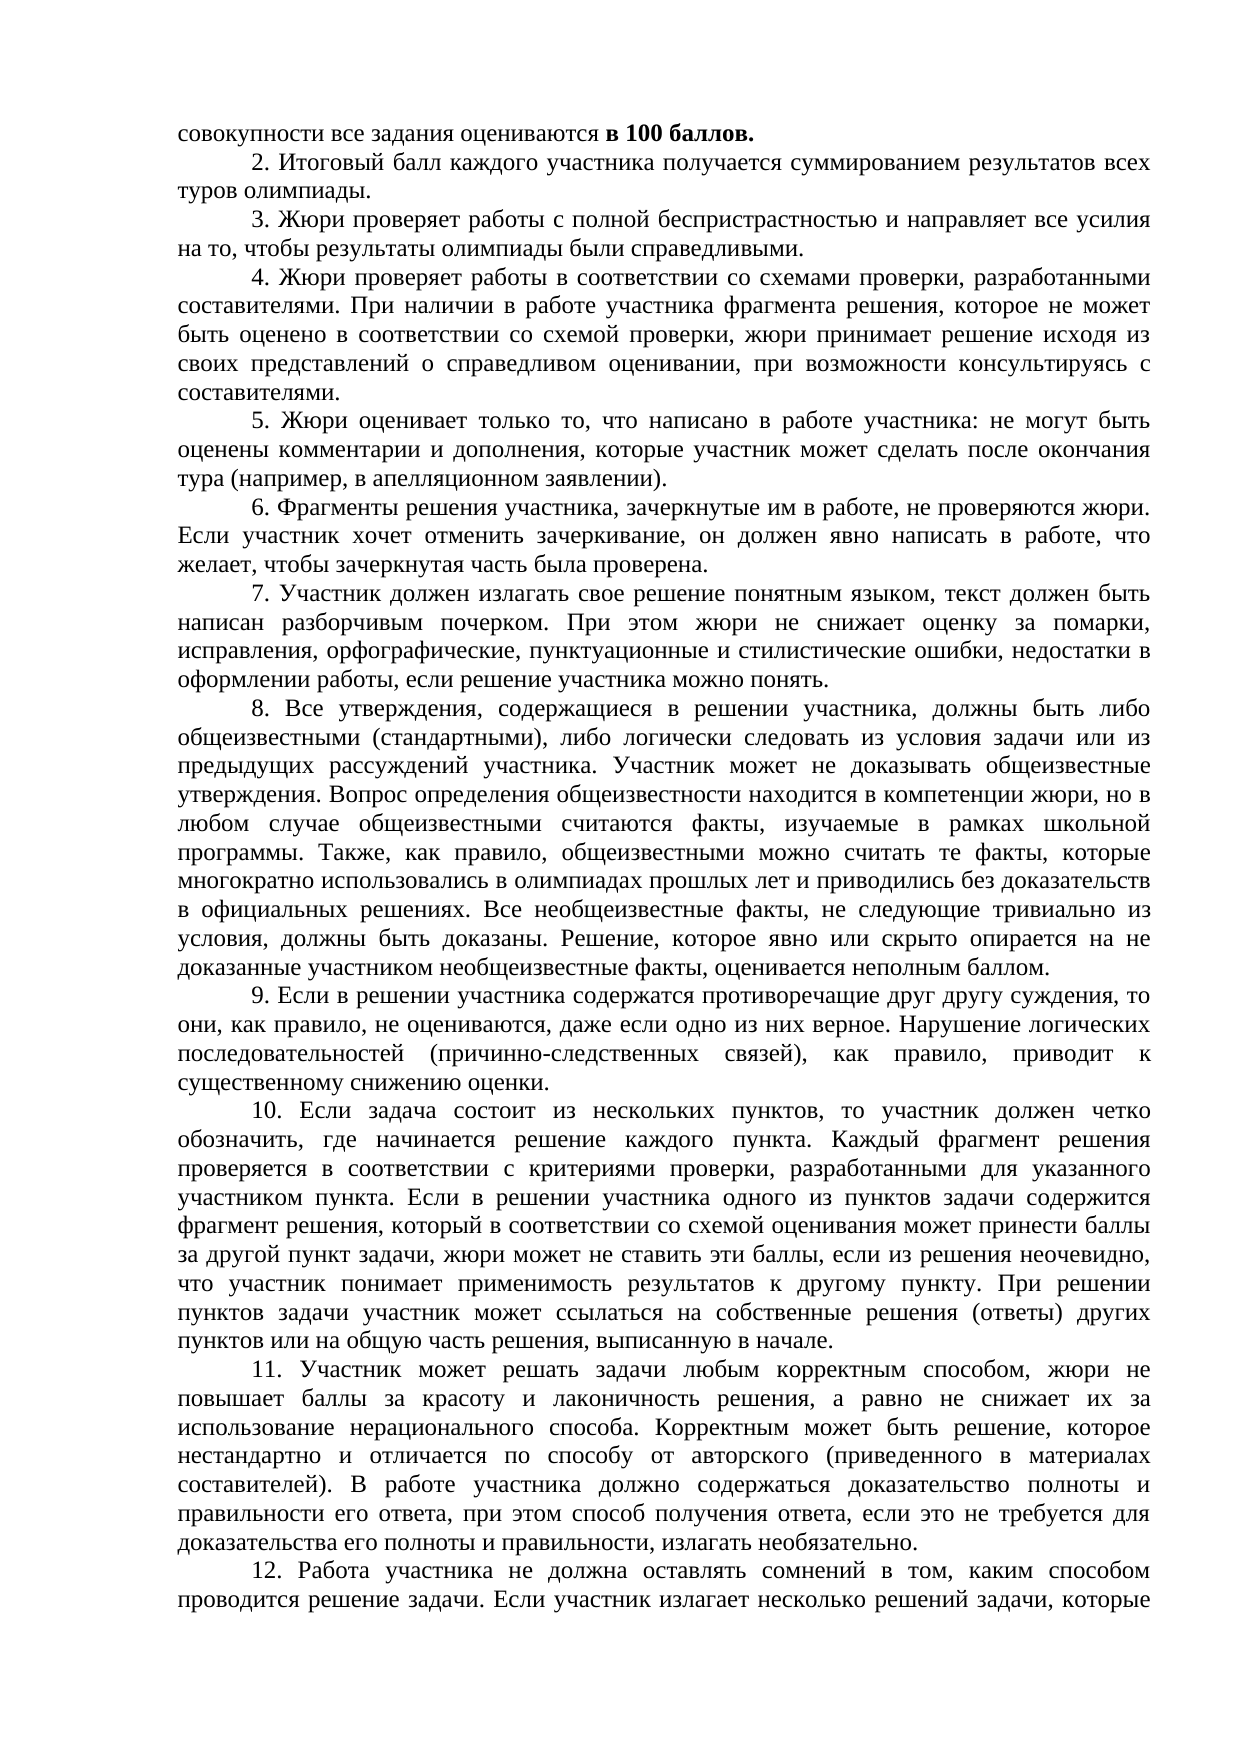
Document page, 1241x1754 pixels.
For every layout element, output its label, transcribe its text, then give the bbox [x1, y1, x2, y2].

text 7. Участник должен излагать свое решение понятным языком, текст должен быть написан разборчивым почерком. При этом жюри не снижает оценку за помарки, исправления, орфографические, пунктуационные и стилистические ошибки, недостатки в оформлении работы, если решение участника можно понять. [177, 578, 1152, 693]
text 11. Участник может решать задачи любым корректным способом, жюри не повышает баллы за красоту и лаконичность решения, а равно не снижает их за использование нерационального способа. Корректным может быть решение, которое нестандартно и отличается по способу от авторского (приведенного в материалах составителей). В работе участника должно содержаться доказательство полноты и правильности его ответа, при этом способ получения ответа, если это не требуется для доказательства его полноты и правильности, излагать необязательно. [177, 1354, 1152, 1556]
text 9. Если в решении участника содержатся противоречащие друг другу суждения, то они, как правило, не оцениваются, даже если одно из них верное. Нарушение логических последовательностей (причинно-следственных связей), как правило, приводит к существенному снижению оценки. [177, 981, 1152, 1096]
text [177, 1556, 1152, 1613]
text 2. Итоговый балл каждого участника получается суммированием результатов всех туров олимпиады. [177, 147, 1152, 204]
text 6. Фрагменты решения участника, зачеркнутые им в работе, не проверяются жюри. Если участник хочет отменить зачеркивание, он должен явно написать в работе, что желает, чтобы зачеркнутая часть была проверена. [177, 492, 1152, 578]
text 10. Если задача состоит из нескольких пунктов, то участник должен четко обозначить, где начинается решение каждого пункта. Каждый фрагмент решения проверяется в соответствии с критериями проверки, разработанными для указанного участником пункта. Если в решении участника одного из пунктов задачи содержится фрагмент решения, который в соответствии со схемой оценивания может принести баллы за другой пункт задачи, жюри может не ставить эти баллы, если из решения неочевидно, что участник понимает применимость результатов к другому пункту. При решении пунктов задачи участник может ссылаться на собственные решения (ответы) других пунктов или на общую часть решения, выписанную в начале. [177, 1096, 1152, 1354]
text 8. Все утверждения, содержащиеся в решении участника, должны быть либо общеизвестными (стандартными), либо логически следовать из условия задачи или из предыдущих рассуждений участника. Участник может не доказывать общеизвестные утверждения. Вопрос определения общеизвестности находится в компетенции жюри, но в любом случае общеизвестными считаются факты, изучаемые в рамках школьной программы. Также, как правило, общеизвестными можно считать те факты, которые многократно использовались в олимпиадах прошлых лет и приводились без доказательств в официальных решениях. Все необщеизвестные факты, не следующие тривиально из условия, должны быть доказаны. Решение, которое явно или скрыто опирается на не доказанные участником необщеизвестные факты, оценивается неполным баллом. [177, 693, 1152, 981]
text 3. Жюри проверяет работы с полной беспристрастностью и направляет все усилия на то, чтобы результаты олимпиады были справедливыми. [177, 204, 1152, 262]
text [177, 118, 1152, 147]
text 5. Жюри оценивает только то, что написано в работе участника: не могут быть оценены комментарии и дополнения, которые участник может сделать после окончания тура (например, в апелляционном заявлении). [177, 406, 1152, 492]
text 4. Жюри проверяет работы в соответствии со схемами проверки, разработанными составителями. При наличии в работе участника фрагмента решения, которое не может быть оценено в соответствии со схемой проверки, жюри принимает решение исходя из своих представлений о справедливом оценивании, при возможности консультируясь с составителями. [177, 262, 1152, 406]
